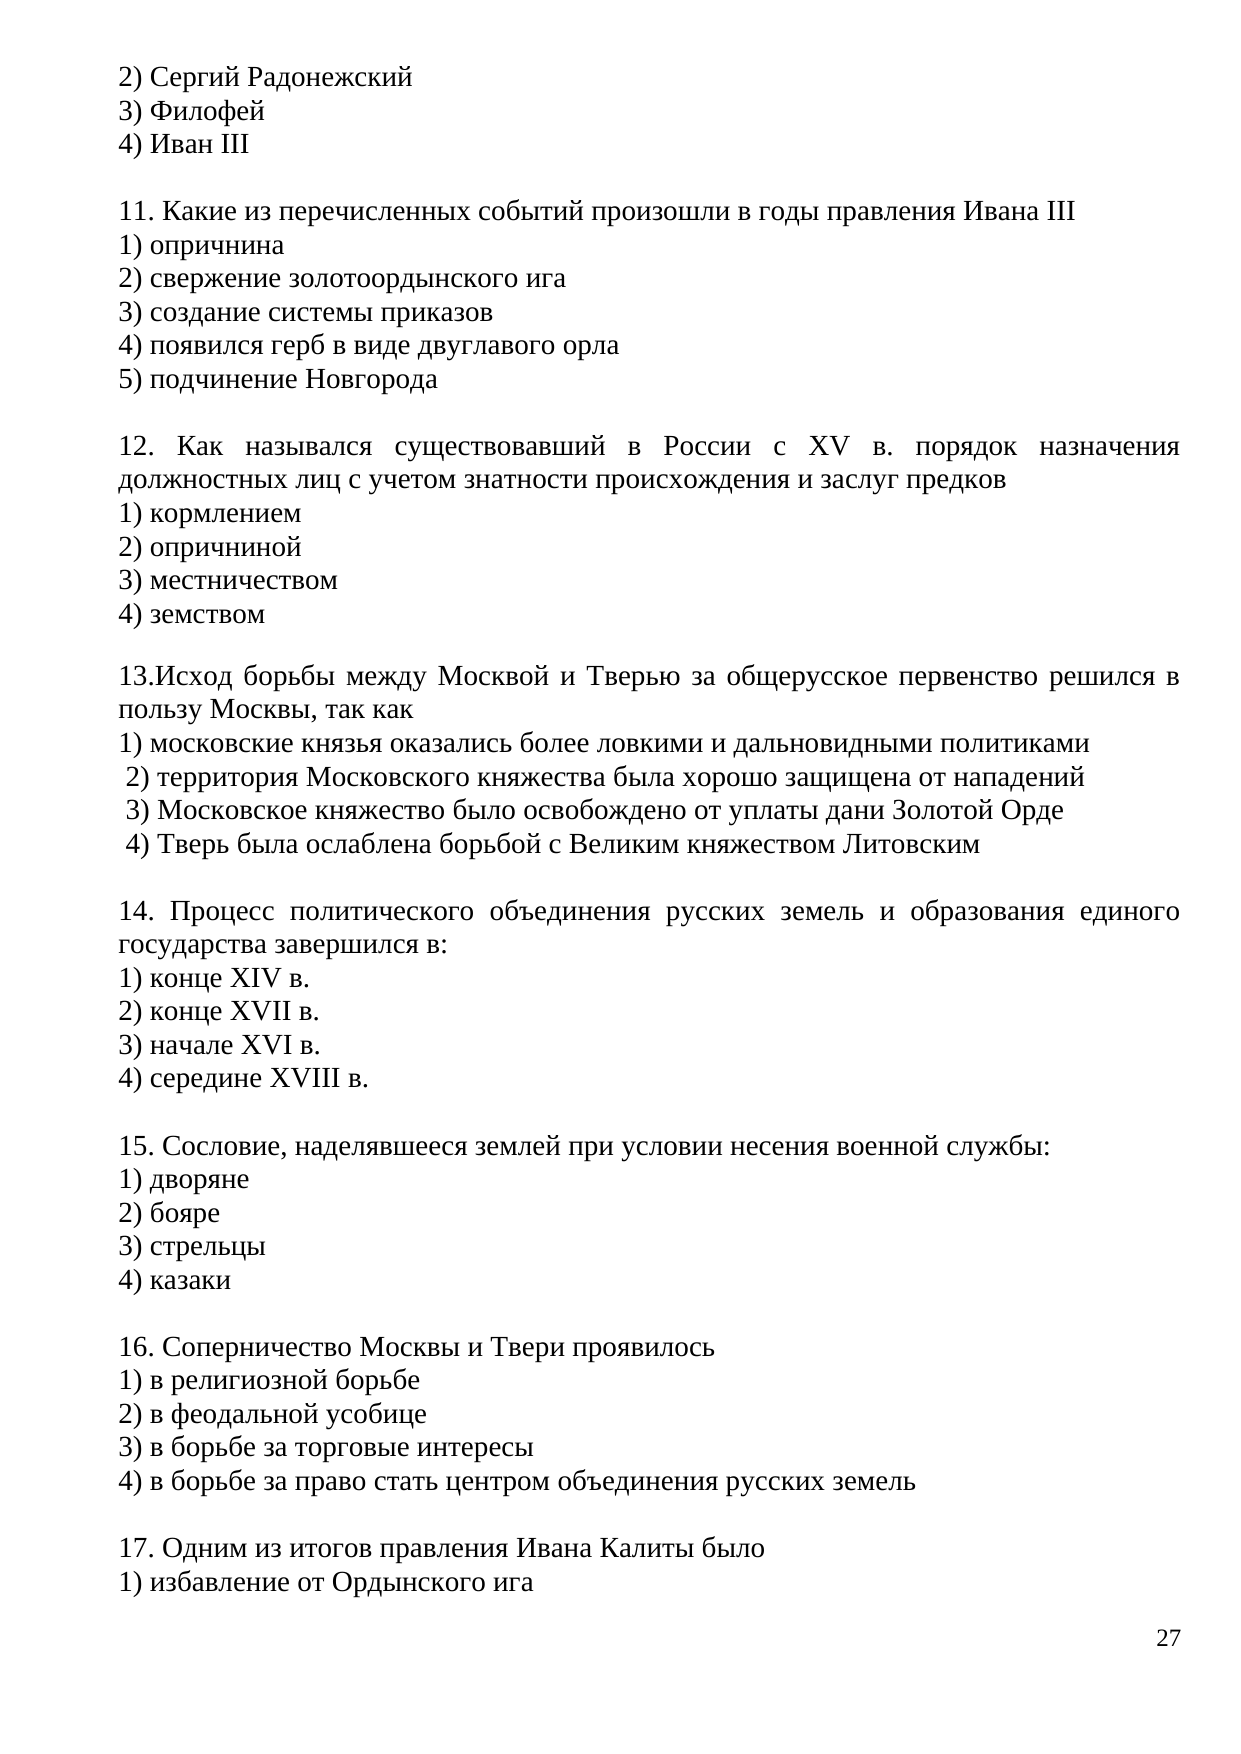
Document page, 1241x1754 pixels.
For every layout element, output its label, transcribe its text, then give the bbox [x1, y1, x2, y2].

text 17. Одним из итогов правления Ивана Калиты было [118, 1530, 1181, 1564]
text 2) в феодальной усобице [118, 1396, 1181, 1429]
text 4) казаки [118, 1262, 1181, 1295]
text 4) в борьбе за право стать центром объединения русских земель [118, 1463, 1181, 1497]
text 2) территория Московского княжества была хорошо защищена от нападений [118, 759, 1181, 792]
text 2) свержение золотоордынского ига [118, 260, 1181, 294]
text 13.Исход борьбы между Москвой и Тверью за общерусское первенство решился в пользу Москвы, так как [118, 658, 1181, 725]
text 15. Сословие, наделявшееся землей при условии несения военной службы: [118, 1128, 1181, 1161]
text 4) середине ХVIII в. [118, 1061, 1181, 1094]
text 3) Филофей [118, 93, 1181, 126]
text 3) начале ХVI в. [118, 1027, 1181, 1061]
text 2) конце ХVII в. [118, 993, 1181, 1027]
text 2) опричниной [118, 529, 1181, 562]
text 1) конце ХIV в. [118, 960, 1181, 993]
text 1) дворяне [118, 1161, 1181, 1195]
text 4) Иван III [118, 126, 1181, 160]
text 1) опричнина [118, 227, 1181, 260]
text 16. Соперничество Москвы и Твери проявилось [118, 1329, 1181, 1362]
text 1) московские князья оказались более ловкими и дальновидными политиками [118, 725, 1181, 759]
text 4) Тверь была ослаблена борьбой с Великим княжеством Литовским [118, 826, 1181, 859]
text 12. Как назывался существовавший в России с XV в. порядок назначения должностных лиц с учетом знатности происхождения и заслуг предков [118, 428, 1181, 495]
text 4) появился герб в виде двуглавого орла [118, 327, 1181, 361]
text 3) в борьбе за торговые интересы [118, 1429, 1181, 1463]
text 2) бояре [118, 1195, 1181, 1228]
text 3) Московское княжество было освобождено от уплаты дани Золотой Орде [118, 792, 1181, 826]
text 11. Какие из перечисленных событий произошли в годы правления Ивана III [118, 193, 1181, 227]
text 1) кормлением [118, 495, 1181, 529]
text 1) избавление от Ордынского ига [118, 1564, 1181, 1597]
text 3) местничеством [118, 562, 1181, 596]
text 3) стрельцы [118, 1228, 1181, 1262]
text 1) в религиозной борьбе [118, 1362, 1181, 1396]
text 5) подчинение Новгорода [118, 361, 1181, 394]
text 3) создание системы приказов [118, 294, 1181, 327]
text 2) Сергий Радонежский [118, 59, 1181, 93]
text 14. Процесс политического объединения русских земель и образования единого государства завершился в: [118, 893, 1181, 960]
text 4) земством [118, 596, 1181, 629]
